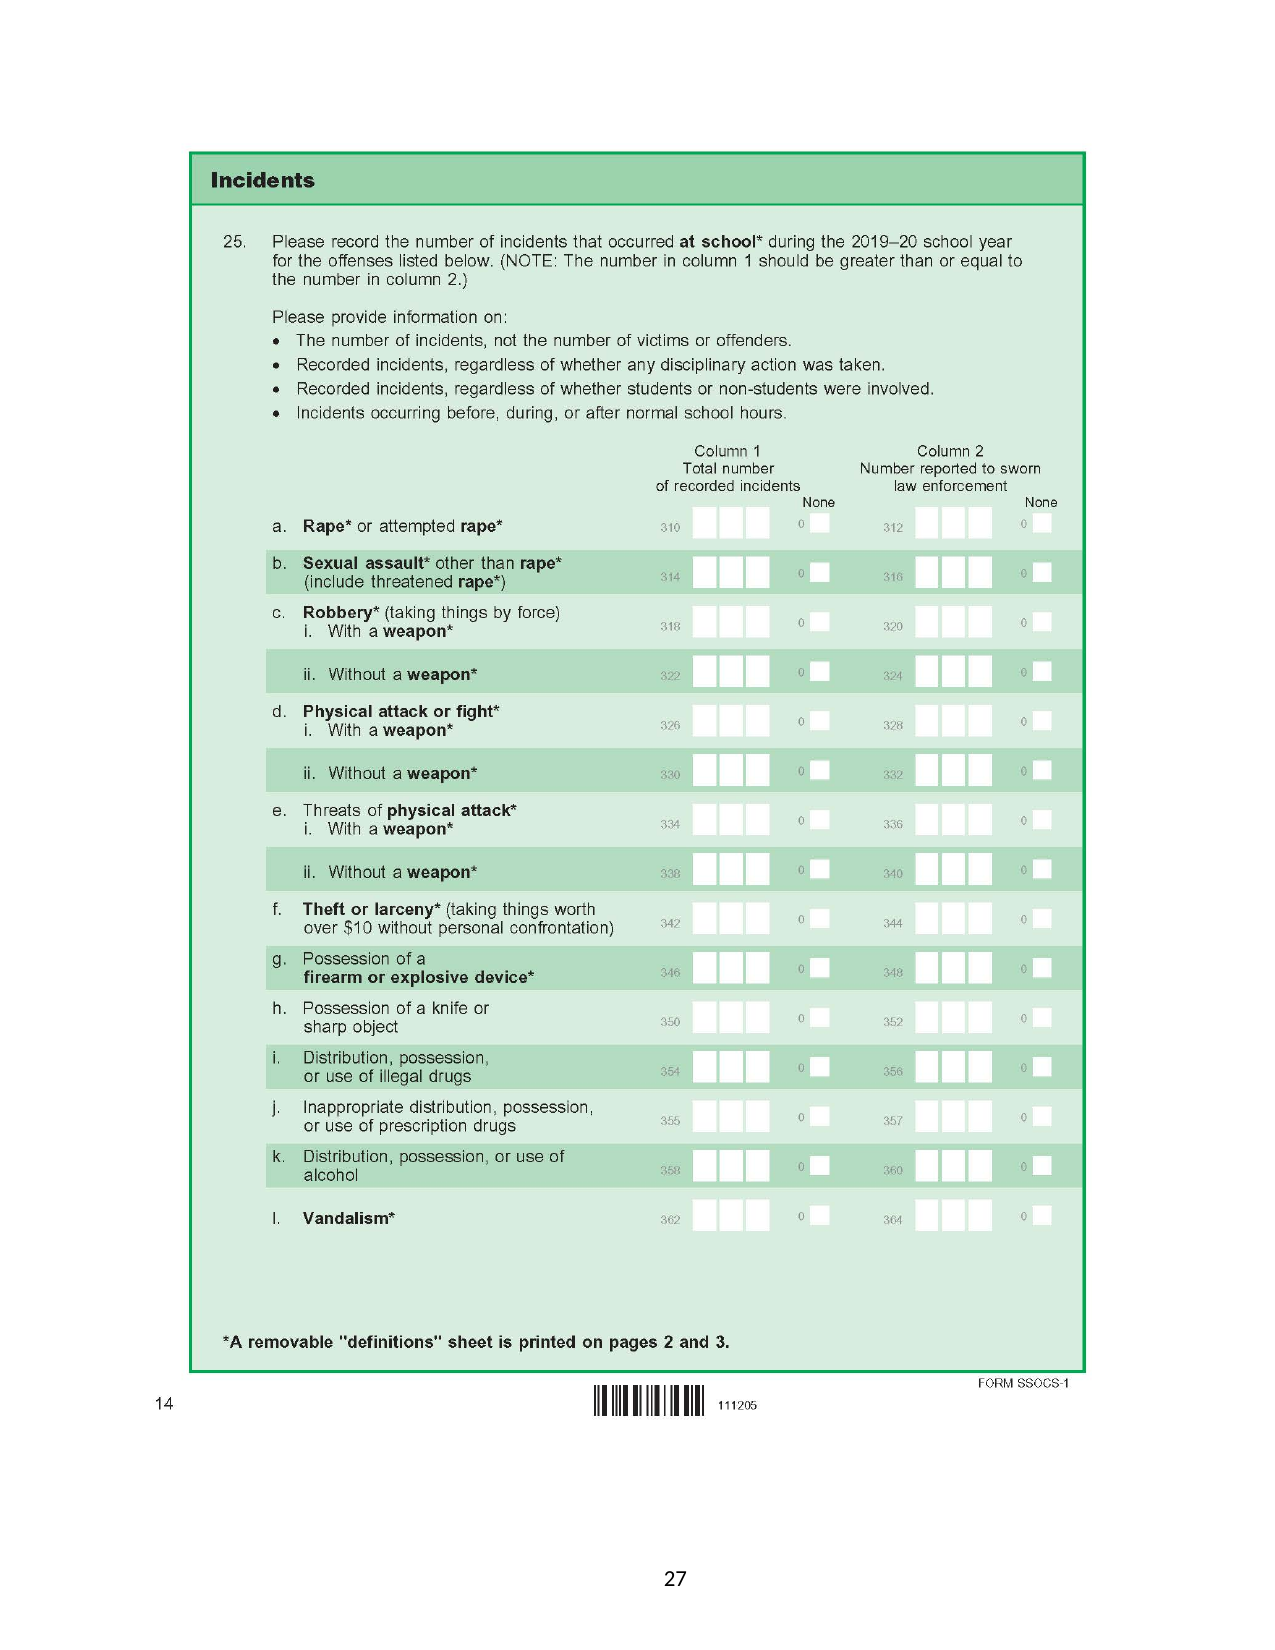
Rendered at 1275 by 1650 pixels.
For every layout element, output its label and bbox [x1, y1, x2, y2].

picture [112, 75, 1163, 1434]
